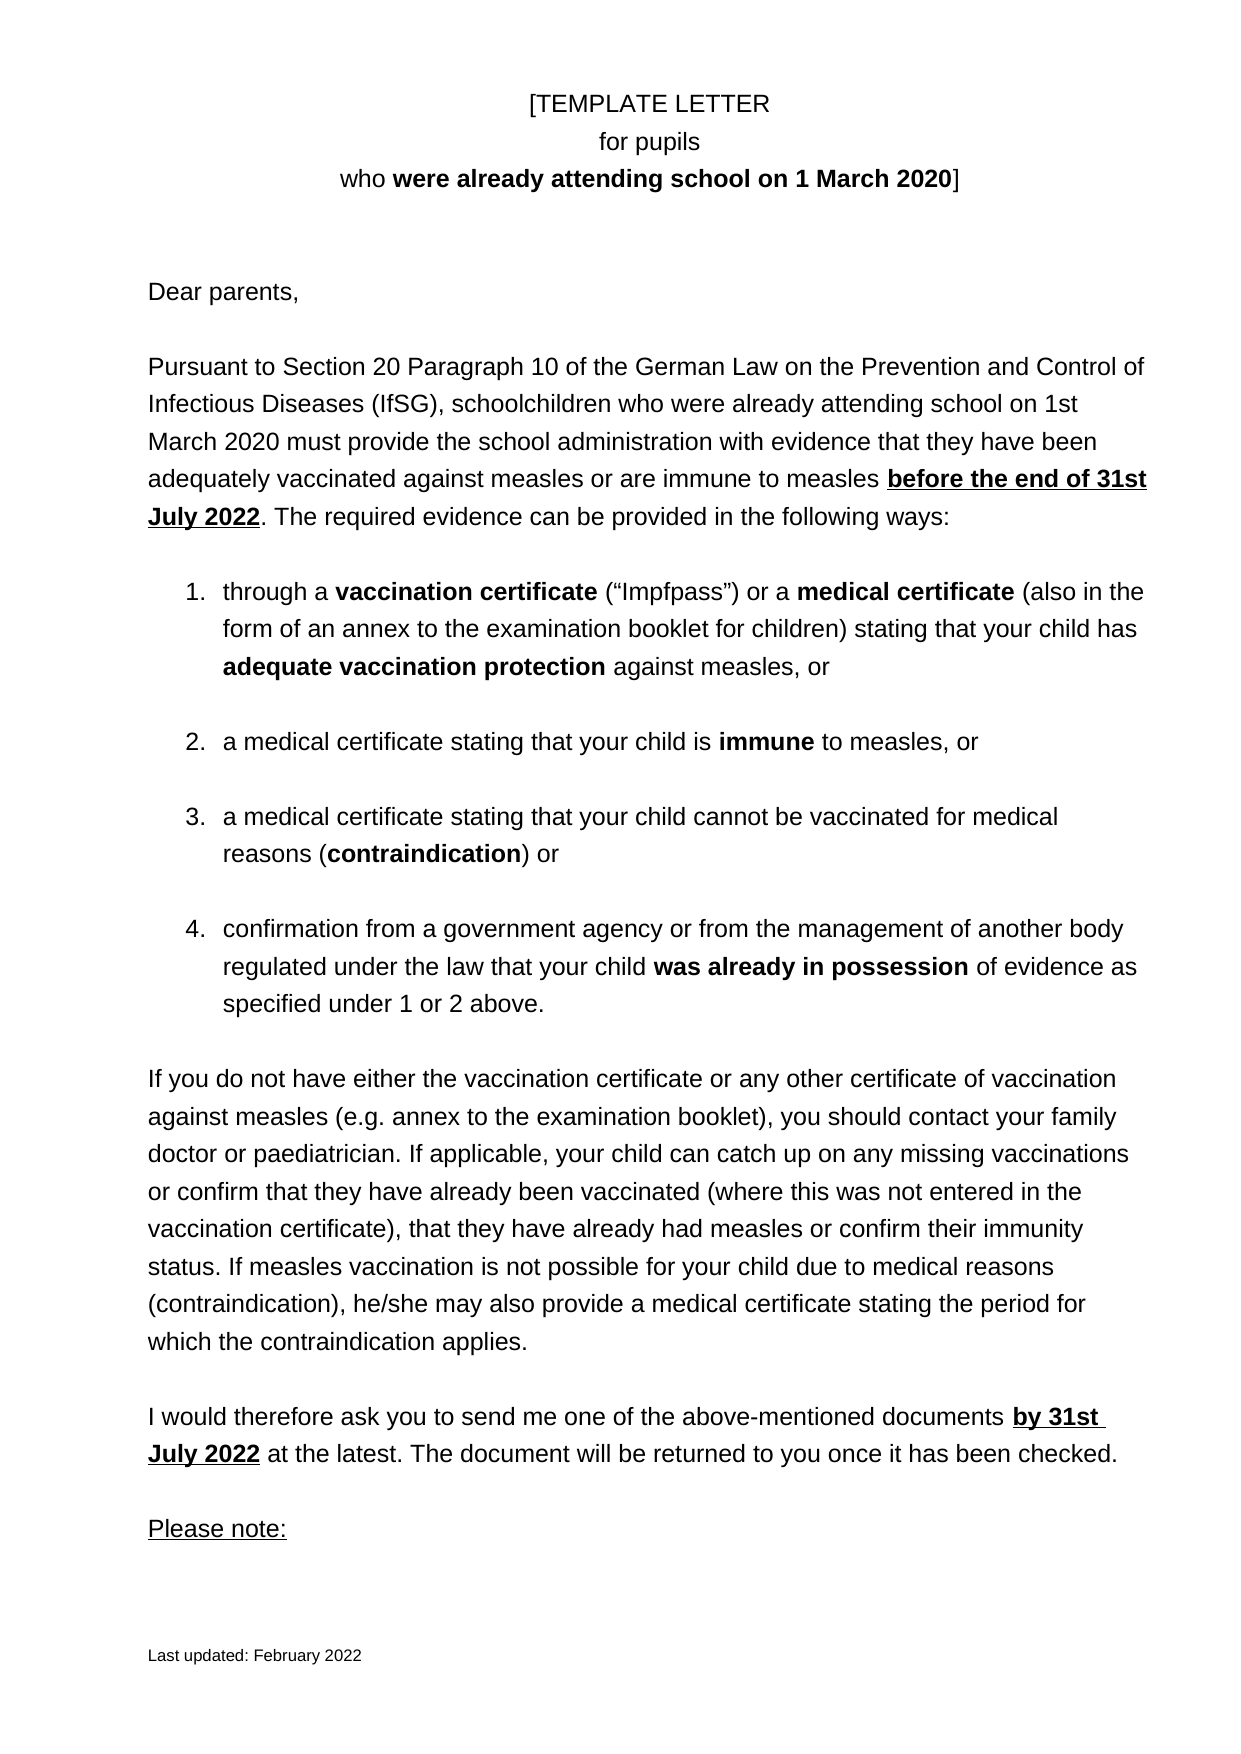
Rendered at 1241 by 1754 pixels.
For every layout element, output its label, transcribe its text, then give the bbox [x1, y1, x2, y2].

list a medical certificate stating that your child cannot be vaccinated for medical reasons (contraindication) or [185, 795, 1152, 870]
text for pupils [148, 120, 1152, 158]
text Dear parents, [148, 270, 1152, 308]
text Please note: [148, 1508, 1152, 1545]
list a medical certificate stating that your child is immune to measles, or [185, 720, 1152, 758]
text If you do not have either the vaccination certificate or any other certificate of vaccination against measles (e.g. annex to the examination booklet), you should contact your family doctor or paediatrician. If applicable, your child can catch up on any missing vaccinations or confirm that they have already been vaccinated (where this was not entered in the vaccination certificate), that they have already had measles or confirm their immunity status. If measles vaccination is not possible for your child due to medical reasons (contraindication), he/she may also provide a medical certificate stating the period for which the contraindication applies. [148, 1058, 1152, 1358]
text [TEMPLATE LETTER [148, 83, 1152, 120]
text Pursuant to Section 20 Paragraph 10 of the German Law on the Prevention and Control of Infectious Diseases (IfSG), schoolchildren who were already attending school on 1st March 2020 must provide the school administration with evidence that they have been adequately vaccinated against measles or are immune to measles before the end of 31st July 2022. The required evidence can be provided in the following ways: [148, 345, 1152, 533]
list through a vaccination certificate (“Impfpass”) or a medical certificate (also in the form of an annex to the examination booklet for children) stating that your child has adequate vaccination protection against measles, or [185, 570, 1152, 683]
text I would therefore ask you to send me one of the above-mentioned documents by 31st July 2022 at the latest. The document will be returned to you once it has been checked. [148, 1395, 1152, 1470]
text who were already attending school on 1 March 2020] [148, 158, 1152, 195]
list confirmation from a government agency or from the management of another body regulated under the law that your child was already in possession of evidence as specified under 1 or 2 above. [185, 908, 1152, 1058]
